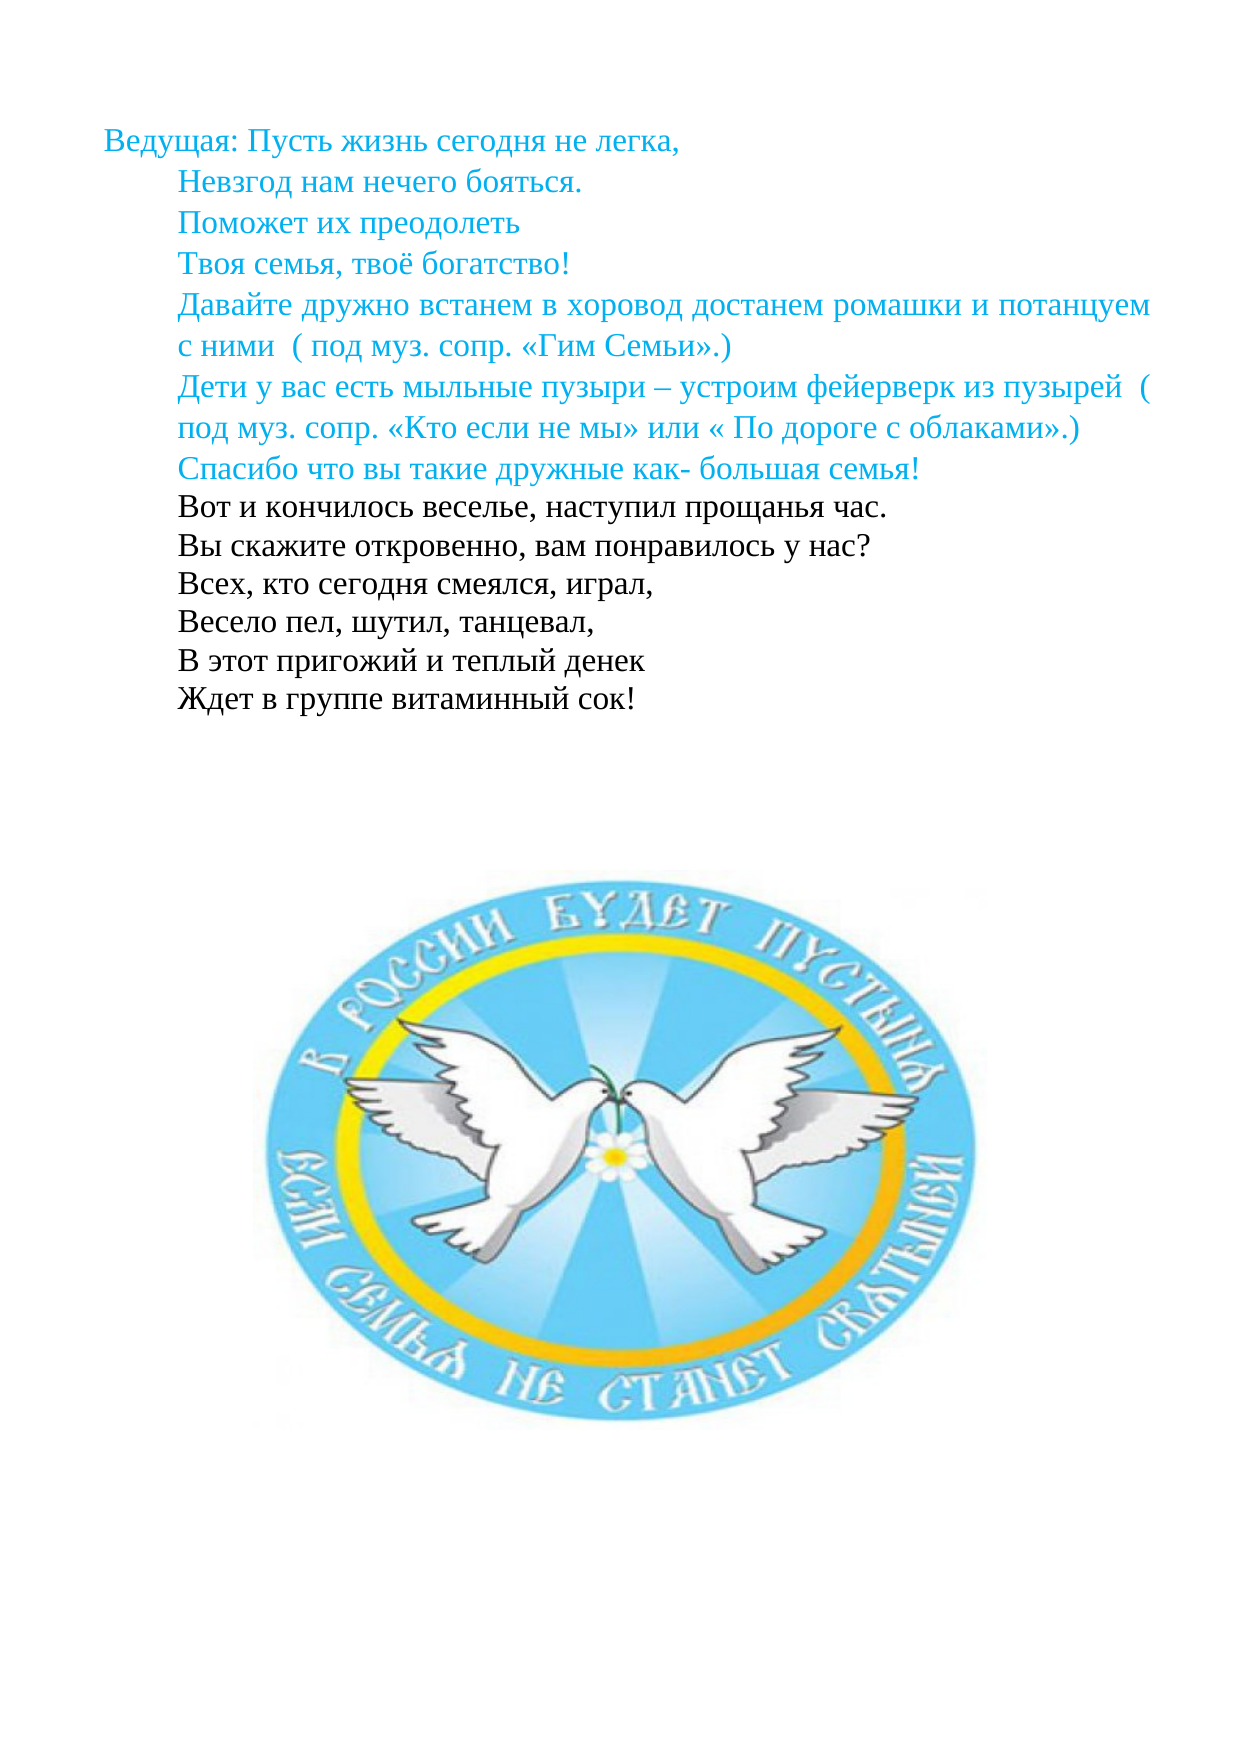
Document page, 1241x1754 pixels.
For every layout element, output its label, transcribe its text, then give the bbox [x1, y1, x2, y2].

text Давайте дружно встанем в хоровод достанем ромашки и потанцуем с ними ( под муз. сопр. «Гим Семьи».) [177, 282, 1152, 364]
text Поможет их преодолеть [177, 200, 1152, 241]
text Спасибо что вы такие дружные как- большая семья! [177, 446, 1152, 487]
text Твоя семья, твоё богатство! [177, 241, 1152, 282]
picture [252, 870, 988, 1430]
text Ведущая: Пусть жизнь сегодня не легка, [103, 118, 1152, 159]
text Вот и кончилось веселье, наступил прощанья час. Вы скажите откровенно, вам понравилось у нас? Всех, кто сегодня смеялся, играл, Весело пел, шутил, танцевал, В этот пригожий и теплый денек Ждет в группе витаминный сок! [177, 487, 1152, 717]
text Невзгод нам нечего бояться. [177, 159, 1152, 200]
text Дети у вас есть мыльные пузыри – устроим фейерверк из пузырей ( под муз. сопр. «Кто если не мы» или « По дороге с облаками».) [177, 364, 1152, 446]
